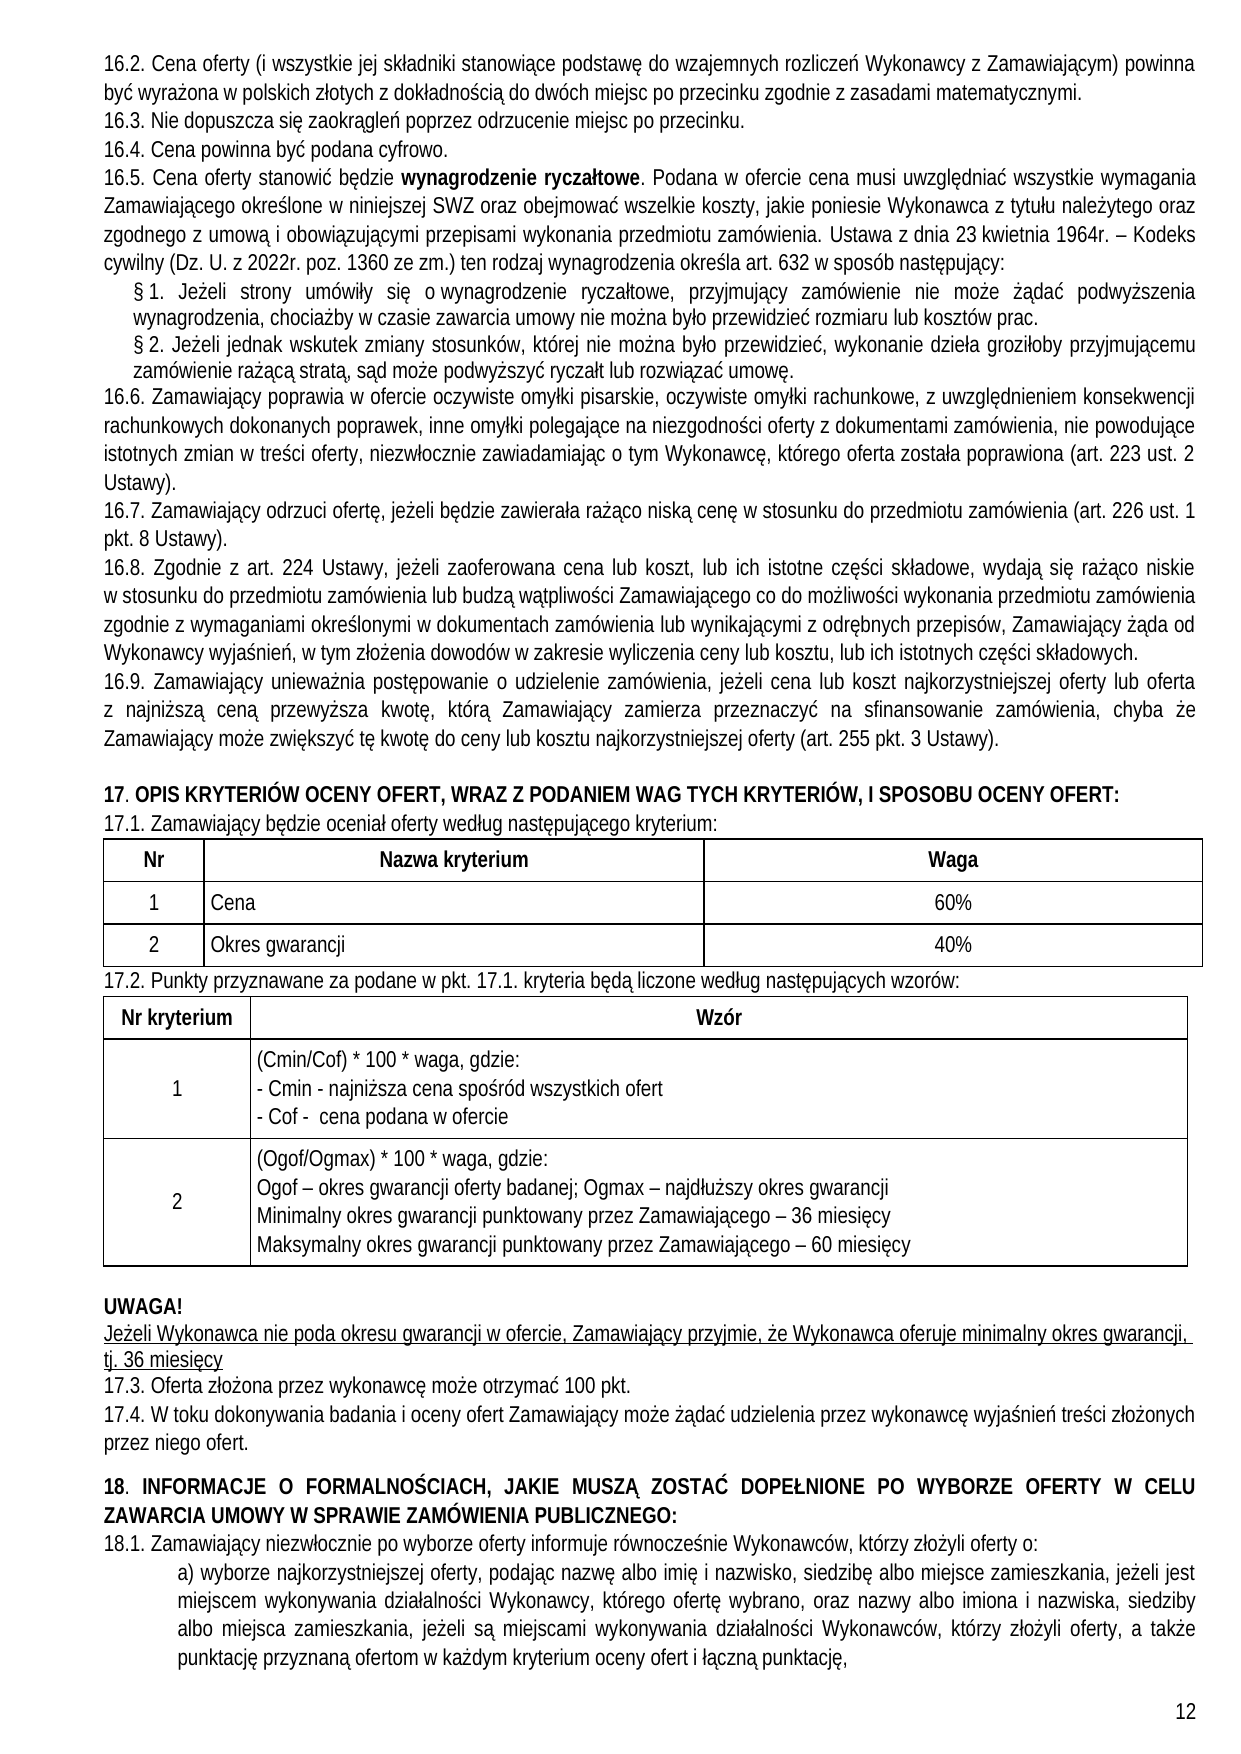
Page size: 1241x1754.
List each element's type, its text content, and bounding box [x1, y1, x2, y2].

table_header Waga [705, 840, 1202, 881]
text § 1. Jeżeli strony umówiły się o wynagrodzenie ryczałtowe, przyjmujący zamówienie nie może żądać podwyższenia wynagrodzenia, chociażby w czasie zawarcia umowy nie można było przewidzieć rozmiaru lub kosztów prac. [133, 278, 1196, 331]
table_cell Cena [205, 882, 703, 923]
text 16.9. Zamawiający unieważnia postępowanie o udzielenie zamówienia, jeżeli cena lub koszt najkorzystniejszej oferty lub oferta z najniższą ceną przewyższa kwotę, którą Zamawiający zamierza przeznaczyć na sfinansowanie zamówienia, chyba że Zamawiający może zwiększyć tę kwotę do ceny lub kosztu najkorzystniejszej oferty (art. 255 pkt. 3 Ustawy). [103, 668, 1196, 751]
table_cell (Ogof/Ogmax) * 100 * waga, gdzie: Ogof – okres gwarancji oferty badanej; Ogmax – najdłuższy okres gwarancji Minimalny okres gwarancji punktowany przez Zamawiającego – 36 miesięcy Maksymalny okres gwarancji punktowany przez Zamawiającego – 60 miesięcy [251, 1139, 1187, 1265]
table_cell 1 [104, 1040, 250, 1138]
text 16.5. Cena oferty stanowić będzie wynagrodzenie ryczałtowe. Podana w ofercie cena musi uwzględniać wszystkie wymagania Zamawiającego określone w niniejszej SWZ oraz obejmować wszelkie koszty, jakie poniesie Wykonawca z tytułu należytego oraz zgodnego z umową i obowiązującymi przepisami wykonania przedmiotu zamówienia. Ustawa z dnia 23 kwietnia 1964r. – Kodeks cywilny (Dz. U. z 2022r. poz. 1360 ze zm.) ten rodzaj wynagrodzenia określa art. 632 w sposób następujący: [103, 164, 1196, 276]
text a) wyborze najkorzystniejszej oferty, podając nazwę albo imię i nazwisko, siedzibę albo miejsce zamieszkania, jeżeli jest miejscem wykonywania działalności Wykonawcy, którego ofertę wybrano, oraz nazwy albo imiona i nazwiska, siedziby albo miejsca zamieszkania, jeżeli są miejscami wykonywania działalności Wykonawców, którzy złożyli oferty, a także punktację przyznaną ofertom w każdym kryterium oceny ofert i łączną punktację, [177, 1558, 1196, 1670]
text Jeżeli Wykonawca nie poda okresu gwarancji w ofercie, Zamawiający przyjmie, że Wykonawca oferuje minimalny okres gwarancji, tj. 36 miesięcy [103, 1320, 1196, 1372]
table_header Nr [104, 840, 203, 881]
table_cell (Cmin/Cof) * 100 * waga, gdzie: - Cmin - najniższa cena spośród wszystkich ofert - Cof - cena podana w ofercie [251, 1040, 1187, 1138]
text 16.4. Cena powinna być podana cyfrowo. [103, 136, 1196, 162]
table_header Nazwa kryterium [205, 840, 703, 881]
text 16.7. Zamawiający odrzuci ofertę, jeżeli będzie zawierała rażąco niską cenę w stosunku do przedmiotu zamówienia (art. 226 ust. 1 pkt. 8 Ustawy). [103, 497, 1196, 552]
text 16.2. Cena oferty (i wszystkie jej składniki stanowiące podstawę do wzajemnych rozliczeń Wykonawcy z Zamawiającym) powinna być wyrażona w polskich złotych z dokładnością do dwóch miejsc po przecinku zgodnie z zasadami matematycznymi. [103, 50, 1196, 105]
text 17. OPIS KRYTERIÓW OCENY OFERT, WRAZ Z PODANIEM WAG TYCH KRYTERIÓW, I SPOSOBU OCENY OFERT: [103, 781, 1196, 808]
text 17.4. W toku dokonywania badania i oceny ofert Zamawiający może żądać udzielenia przez wykonawcę wyjaśnień treści złożonych przez niego ofert. [103, 1401, 1196, 1456]
table_cell 60% [705, 882, 1202, 923]
table_cell 2 [104, 925, 203, 966]
table_cell 1 [104, 882, 203, 923]
table_header Nr kryterium [104, 997, 250, 1038]
table_cell 40% [705, 925, 1202, 966]
text § 2. Jeżeli jednak wskutek zmiany stosunków, której nie można było przewidzieć, wykonanie dzieła groziłoby przyjmującemu zamówienie rażącą stratą, sąd może podwyższyć ryczałt lub rozwiązać umowę. [133, 331, 1196, 383]
text 18.1. Zamawiający niezwłocznie po wyborze oferty informuje równocześnie Wykonawców, którzy złożyli oferty o: [103, 1530, 1196, 1556]
text UWAGA! [103, 1293, 1196, 1320]
text 17.1. Zamawiający będzie oceniał oferty według następującego kryterium: [103, 810, 1196, 836]
text 16.8. Zgodnie z art. 224 Ustawy, jeżeli zaoferowana cena lub koszt, lub ich istotne części składowe, wydają się rażąco niskie w stosunku do przedmiotu zamówienia lub budzą wątpliwości Zamawiającego co do możliwości wykonania przedmiotu zamówienia zgodnie z wymaganiami określonymi w dokumentach zamówienia lub wynikającymi z odrębnych przepisów, Zamawiający żąda od Wykonawcy wyjaśnień, w tym złożenia dowodów w zakresie wyliczenia ceny lub kosztu, lub ich istotnych części składowych. [103, 554, 1196, 666]
table_cell Okres gwarancji [205, 925, 703, 966]
table_header Wzór [251, 997, 1187, 1038]
text 18. INFORMACJE O FORMALNOŚCIACH, JAKIE MUSZĄ ZOSTAĆ DOPEŁNIONE PO WYBORZE OFERTY W CELU ZAWARCIA UMOWY W SPRAWIE ZAMÓWIENIA PUBLICZNEGO: [103, 1473, 1196, 1528]
text 16.6. Zamawiający poprawia w ofercie oczywiste omyłki pisarskie, oczywiste omyłki rachunkowe, z uwzględnieniem konsekwencji rachunkowych dokonanych poprawek, inne omyłki polegające na niezgodności oferty z dokumentami zamówienia, nie powodujące istotnych zmian w treści oferty, niezwłocznie zawiadamiając o tym Wykonawcę, którego oferta została poprawiona (art. 223 ust. 2 Ustawy). [103, 383, 1196, 495]
text 16.3. Nie dopuszcza się zaokrągleń poprzez odrzucenie miejsc po przecinku. [103, 107, 1196, 133]
text 17.2. Punkty przyznawane za podane w pkt. 17.1. kryteria będą liczone według następujących wzorów: [103, 967, 1196, 994]
table_cell 2 [104, 1139, 250, 1265]
text 17.3. Oferta złożona przez wykonawcę może otrzymać 100 pkt. [103, 1372, 1196, 1399]
